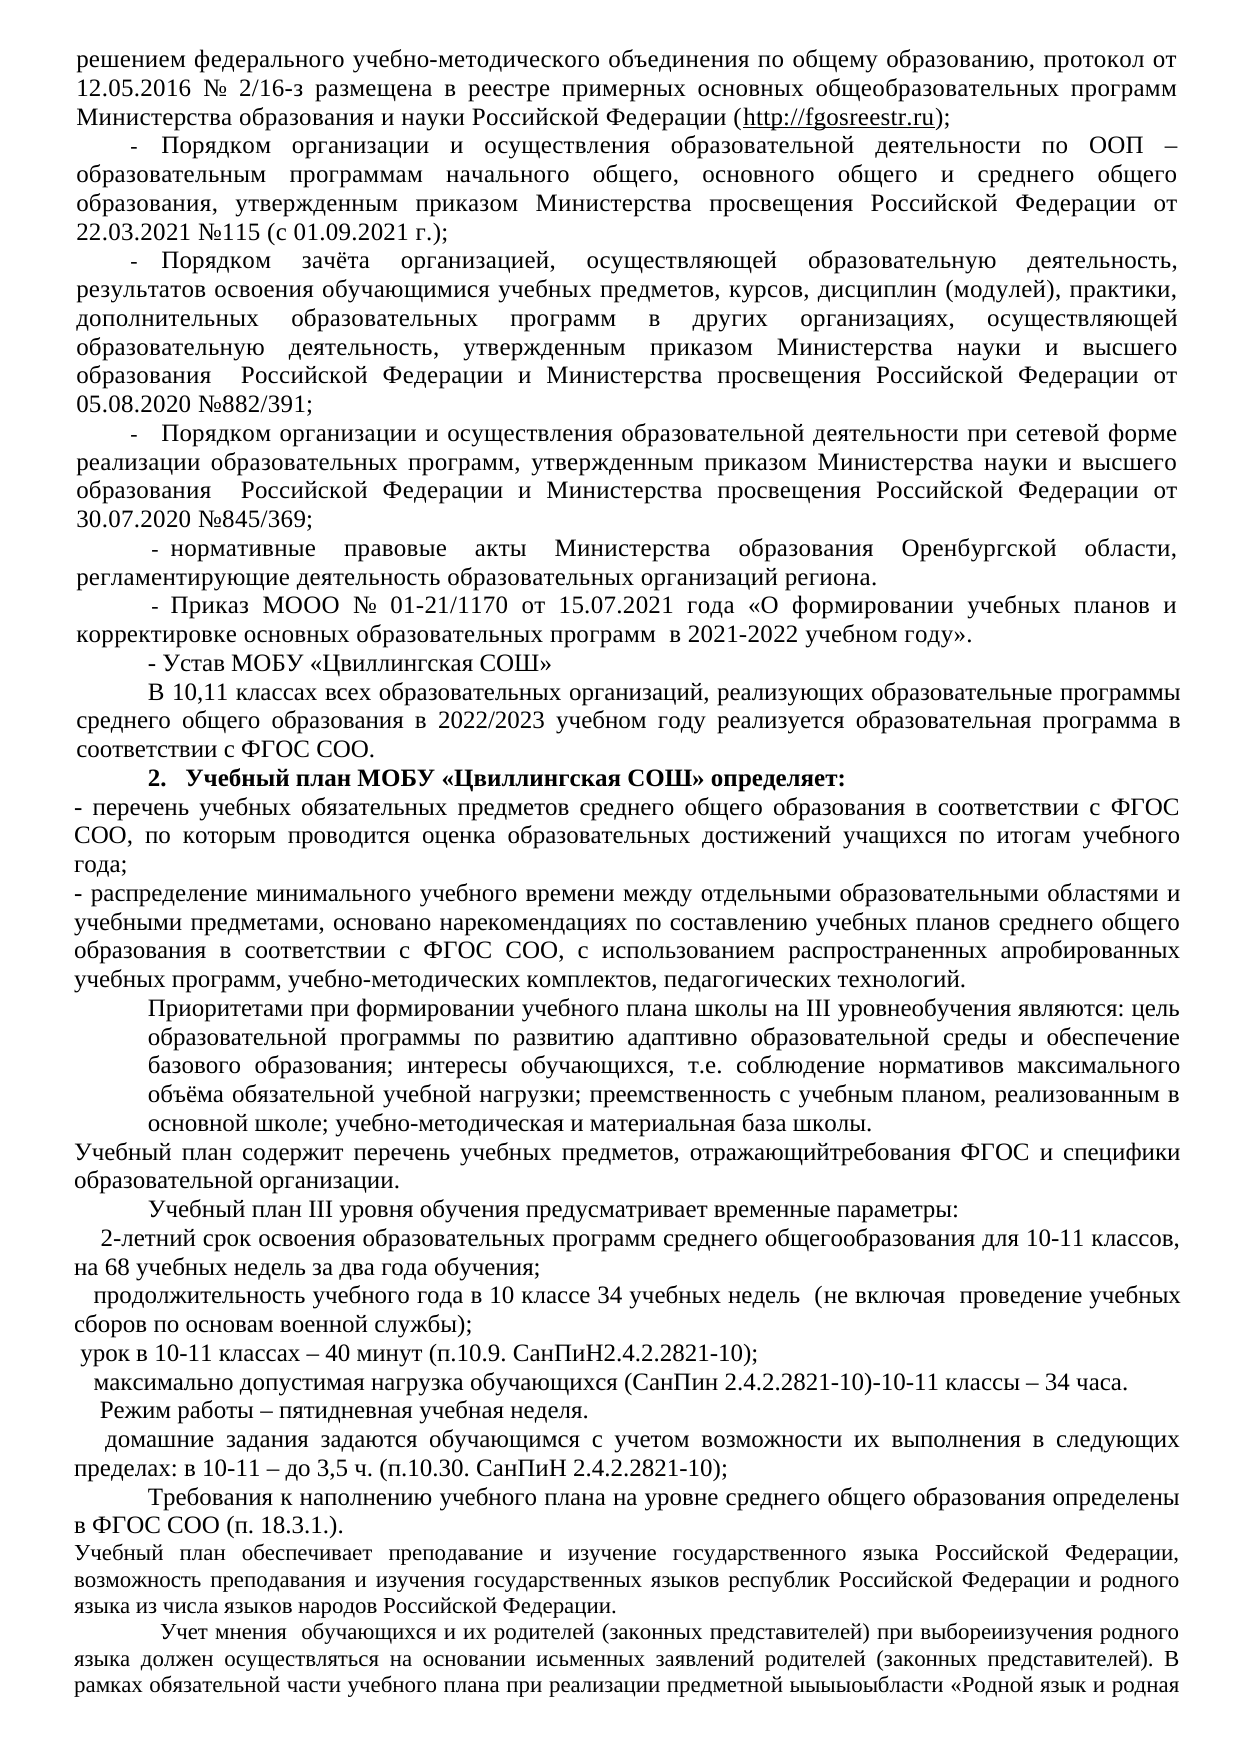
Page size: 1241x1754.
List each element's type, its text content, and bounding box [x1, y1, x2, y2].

list Порядком организации и осуществления образовательной деятельности при сетевой форме реализации образовательных программ, утвержденным приказом Министерства науки и высшего образования Российской Федерации и Министерства просвещения Российской Федерации от 30.07.2020 №845/369; [76, 418, 1179, 533]
text В 10,11 классах всех образовательных организаций, реализующих образовательные программы среднего общего образования в 2022/2023 учебном году реализуется образовательная программа в соответствии с ФГОС СОО. [76, 677, 1181, 763]
text Учебный план содержит перечень учебных предметов, отражающийтребования ФГОС и специфики образовательной организации. [74, 1137, 1181, 1194]
list Порядком организации и осуществления образовательной деятельности по ООП – образовательным программам начального общего, основного общего и среднего общего образования, утвержденным приказом Министерства просвещения Российской Федерации от 22.03.2021 №115 (с 01.09.2021 г.); [76, 131, 1179, 246]
text Учебный план обеспечивает преподавание и изучение государственного языка Российской Федерации, возможность преподавания и изучения государственных языков республик Российской Федерации и родного языка из числа языков народов Российской Федерации. [74, 1539, 1181, 1618]
text продолжительность учебного года в 10 классе 34 учебных недель (не включая проведение учебных сборов по основам военной службы); [74, 1281, 1181, 1338]
list Приказ МООО № 01-21/1170 от 15.07.2021 года «О формировании учебных планов и корректировке основных образовательных программ в 2021-2022 учебном году». [76, 591, 1179, 648]
list Приоритетами при формировании учебного плана школы на III уровнеобучения являются: цель образовательной программы по развитию адаптивно образовательной среды и обеспечение базового образования; интересы обучающихся, т.е. соблюдение нормативов максимального объёма обязательной учебной нагрузки; преемственность с учебным планом, реализованным в основной школе; учебно-методическая и материальная база школы. [148, 993, 1181, 1137]
list Порядком зачёта организацией, осуществляющей образовательную деятельность, результатов освоения обучающимися учебных предметов, курсов, дисциплин (модулей), практики, дополнительных образовательных программ в других организациях, осуществляющей образовательную деятельность, утвержденным приказом Министерства науки и высшего образования Российской Федерации и Министерства просвещения Российской Федерации от 05.08.2020 №882/391; [76, 246, 1179, 418]
text  Режим работы – пятидневная учебная неделя. [74, 1396, 1181, 1424]
list Учебный план МОБУ «Цвиллингская СОШ» определяет: [148, 763, 1181, 792]
text максимально допустимая нагрузка обучающихся (СанПин 2.4.2.2821-10)-10-11 классы – 34 часа. [74, 1367, 1179, 1396]
list нормативные правовые акты Министерства образования Оренбургской области, регламентирующие деятельность образовательных организаций региона. [76, 533, 1179, 591]
text - Устав МОБУ «Цвиллингская СОШ» [76, 648, 1181, 677]
list Учебный план III уровня обучения предусматривает временные параметры: [148, 1194, 1181, 1223]
text  домашние задания задаются обучающимся с учетом возможности их выполнения в следующих пределах: в 10-11 – до 3,5 ч. (п.10.30. СанПиН 2.4.2.2821-10); [74, 1424, 1181, 1482]
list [76, 44, 1179, 131]
text - перечень учебных обязательных предметов среднего общего образования в соответствии с ФГОС СОО, по которым проводится оценка образовательных достижений учащихся по итогам учебного года; [74, 792, 1181, 878]
text - распределение минимального учебного времени между отдельными образовательными областями и учебными предметами, основано нарекомендациях по составлению учебных планов среднего общего образования в соответствии с ФГОС СОО, с использованием распространенных апробированных учебных программ, учебно-методических комплектов, педагогических технологий. [74, 878, 1181, 993]
text Требования к наполнению учебного плана на уровне среднего общего образования определены в ФГОС СОО (п. 18.3.1.). [74, 1482, 1181, 1539]
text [74, 1618, 1181, 1697]
text  2-летний срок освоения образовательных программ среднего общегообразования для 10-11 классов, на 68 учебных недель за два года обучения; [74, 1223, 1181, 1281]
text урок в 10-11 классах – 40 минут (п.10.9. СанПиН2.4.2.2821-10); [74, 1338, 1181, 1367]
